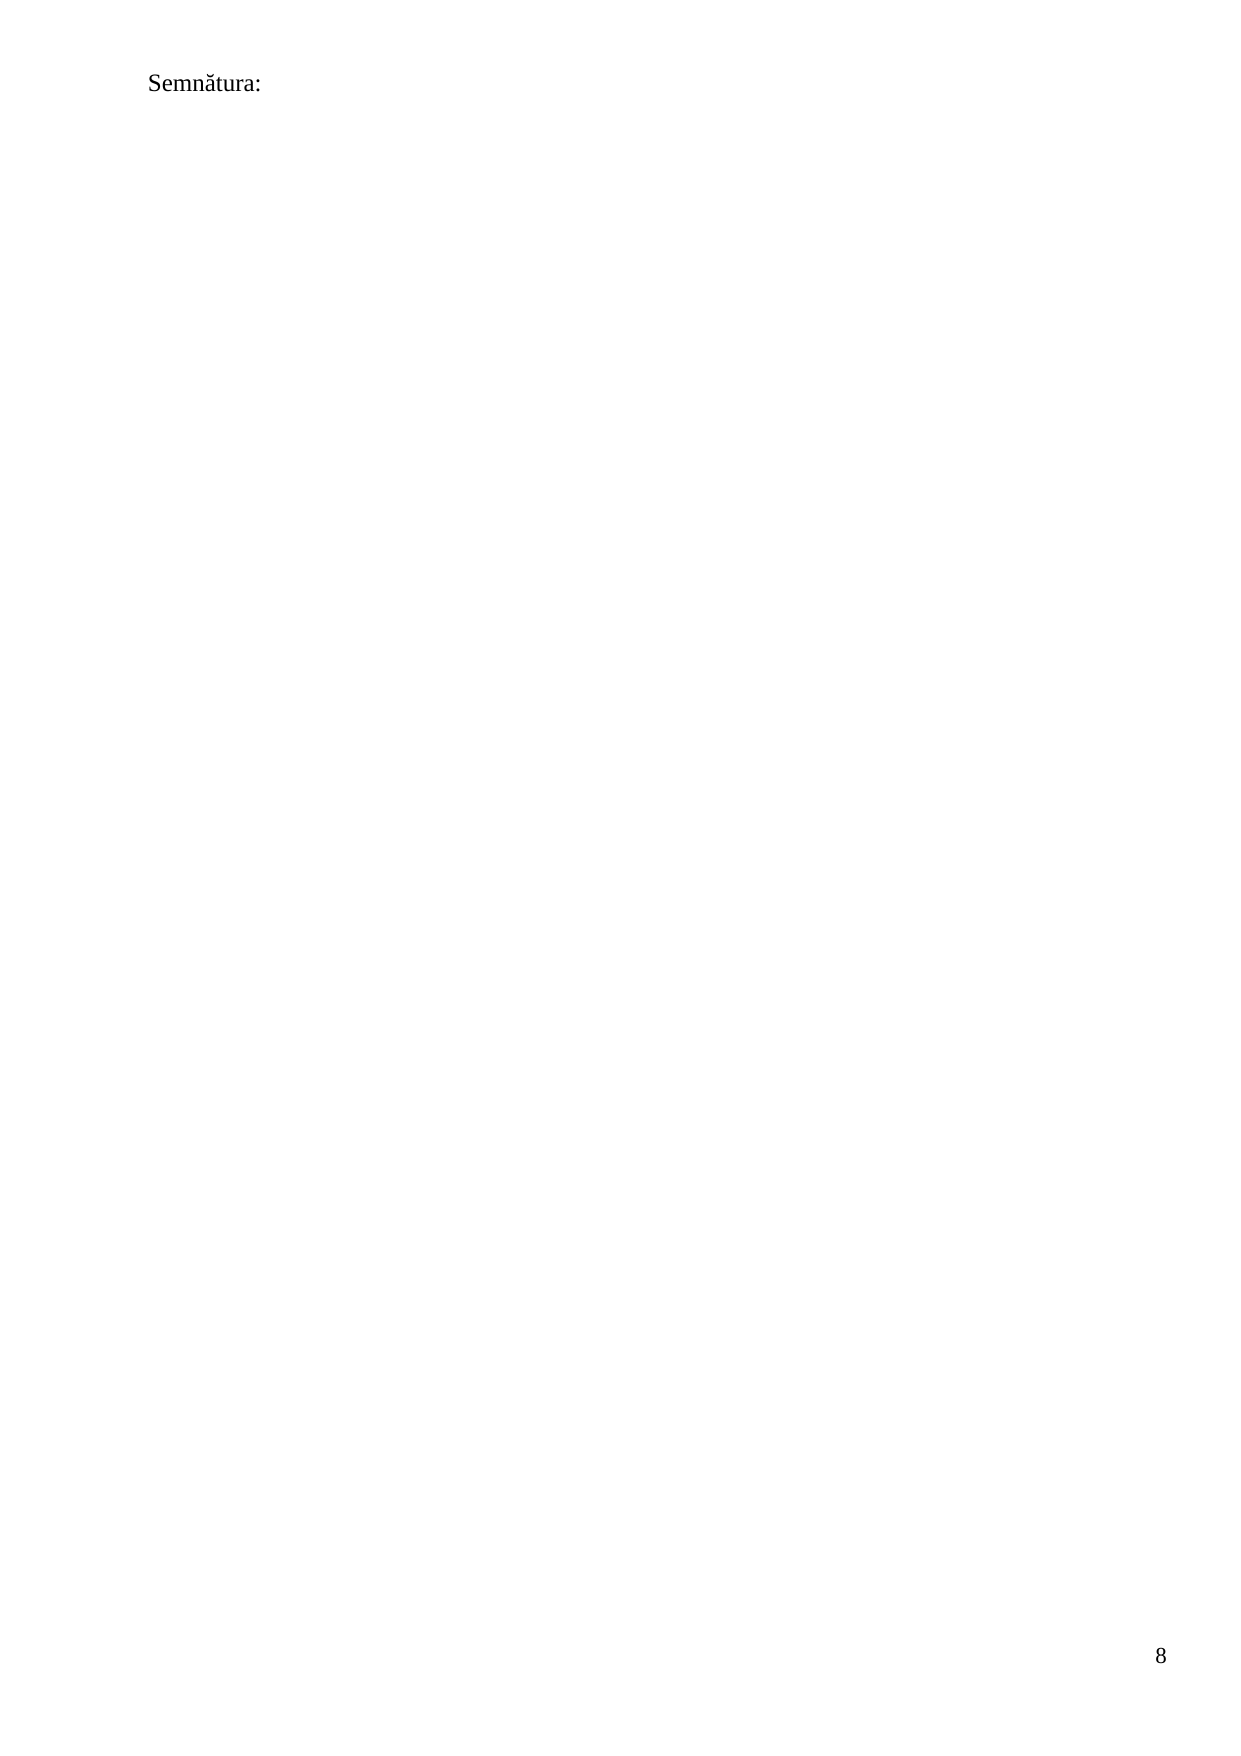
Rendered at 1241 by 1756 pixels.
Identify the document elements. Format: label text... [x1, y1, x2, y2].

text Semnătura: [148, 69, 1192, 97]
